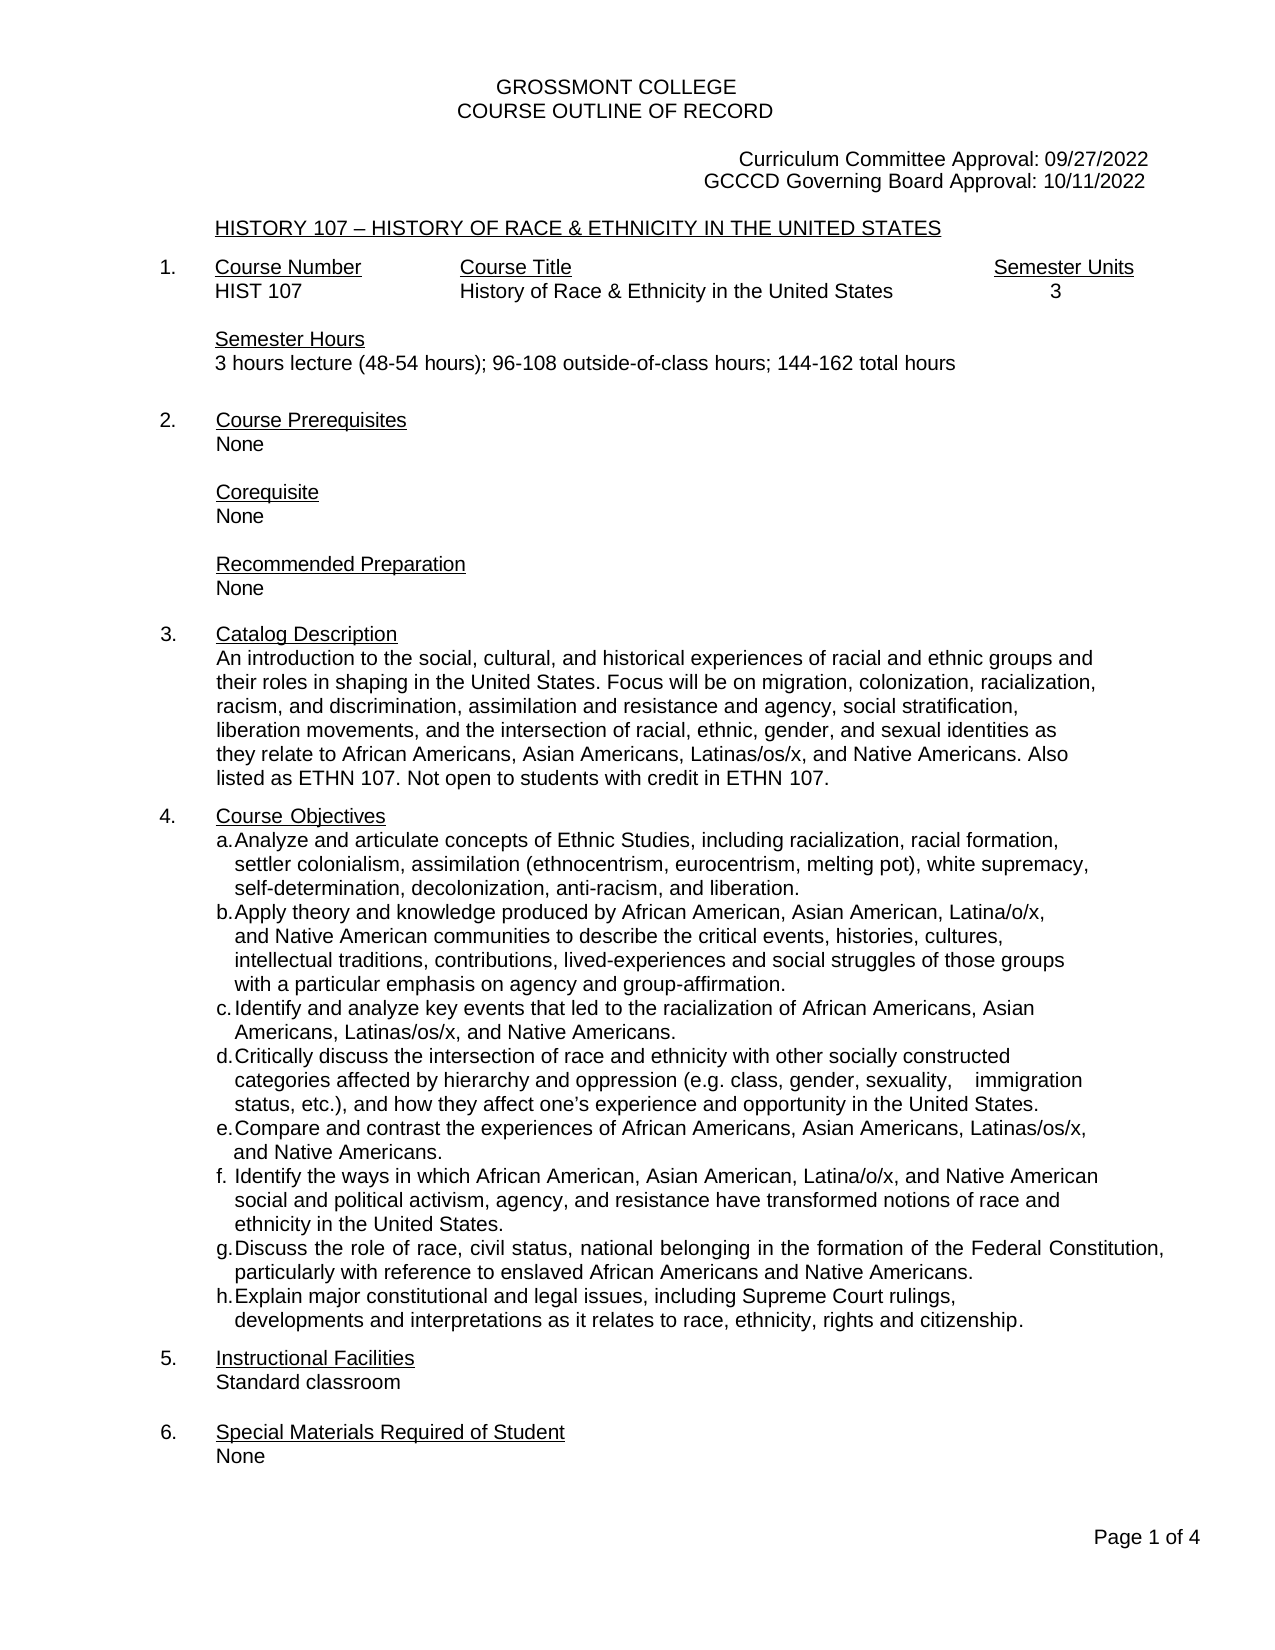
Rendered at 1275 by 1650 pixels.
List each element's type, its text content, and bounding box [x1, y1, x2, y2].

list Critically discuss the intersection of race and ethnicity with other socially constructed categories affected by hierarchy and oppression (e.g. class, gender, sexuality, immigration status, etc.), and how they affect one’s experience and opportunity in the United States. [216, 1044, 1083, 1116]
list Explain major constitutional and legal issues, including Supreme Court rulings, [216, 1283, 1200, 1307]
text GROSSMONT COLLEGE [75, 75, 1200, 99]
list Identify the ways in which African American, Asian American, Latina/o/x, and Native American social and political activism, agency, and resistance have transformed notions of race and ethnicity in the United States. [216, 1164, 1109, 1236]
list Apply theory and knowledge produced by African American, Asian American, Latina/o/x, [216, 900, 1090, 924]
subtitle Curriculum Committee Approval: 09/27/2022 GCCCD Governing Board Approval: 10/11/2022 [703, 149, 1200, 192]
list Special Materials Required of Student [160, 1420, 1200, 1444]
list and Native Americans. [216, 1140, 1200, 1164]
list Discuss the role of race, civil status, national belonging in the formation of the Federal Constitution, particularly with reference to enslaved African Americans and Native Americans. [216, 1236, 1166, 1283]
list None [216, 1444, 1200, 1468]
text An introduction to the social, cultural, and historical experiences of racial and ethnic groups and their roles in shaping in the United States. Focus will be on migration, colonization, racialization, racism, and discrimination, assimilation and resistance and agency, social stratification, liberation movements, and the intersection of racial, ethnic, gender, and sexual identities as they relate to African Americans, Asian Americans, Latinas/os/x, and Native Americans. Also listed as ETHN 107. Not open to students with credit in ETHN 107. [216, 646, 1099, 790]
text COURSE OUTLINE OF RECORD [450, 99, 780, 123]
list Course Prerequisites None [159, 408, 422, 456]
list Standard classroom [216, 1370, 1200, 1394]
text HIST 107 History of Race & Ethnicity in the United States 3 [160, 278, 1191, 302]
text 3 hours lecture (48-54 hours); 96-108 outside-of-class hours; 144-162 total hours [214, 350, 1200, 374]
text Corequisite None [216, 480, 325, 528]
list Compare and contrast the experiences of African Americans, Asian Americans, Latinas/os/x, [216, 1116, 1200, 1140]
list Instructional Facilities [160, 1346, 1200, 1370]
list and Native American communities to describe the critical events, histories, cultures, intellectual traditions, contributions, lived-experiences and social struggles of those groups with a particular emphasis on agency and group-affirmation. [234, 924, 1090, 996]
list Catalog Description [160, 622, 1200, 646]
list Identify and analyze key events that led to the racialization of African Americans, Asian Americans, Latinas/os/x, and Native Americans. [216, 996, 1044, 1044]
list Analyze and articulate concepts of Ethnic Studies, including racialization, racial formation, settler colonialism, assimilation (ethnocentrism, eurocentrism, melting pot), white supremacy, self-determination, decolonization, anti-racism, and liberation. [216, 828, 1095, 900]
text HISTORY 107 – HISTORY OF RACE & ETHNICITY IN THE UNITED STATES [214, 215, 1200, 239]
list Course Objectives [159, 804, 1200, 828]
list Course Number Course Title Semester Units [159, 254, 1191, 278]
text Recommended Preparation None [216, 552, 478, 599]
text Semester Hours [139, 326, 1200, 350]
text developments and interpretations as it relates to race, ethnicity, rights and citizenship. [216, 1307, 1200, 1331]
